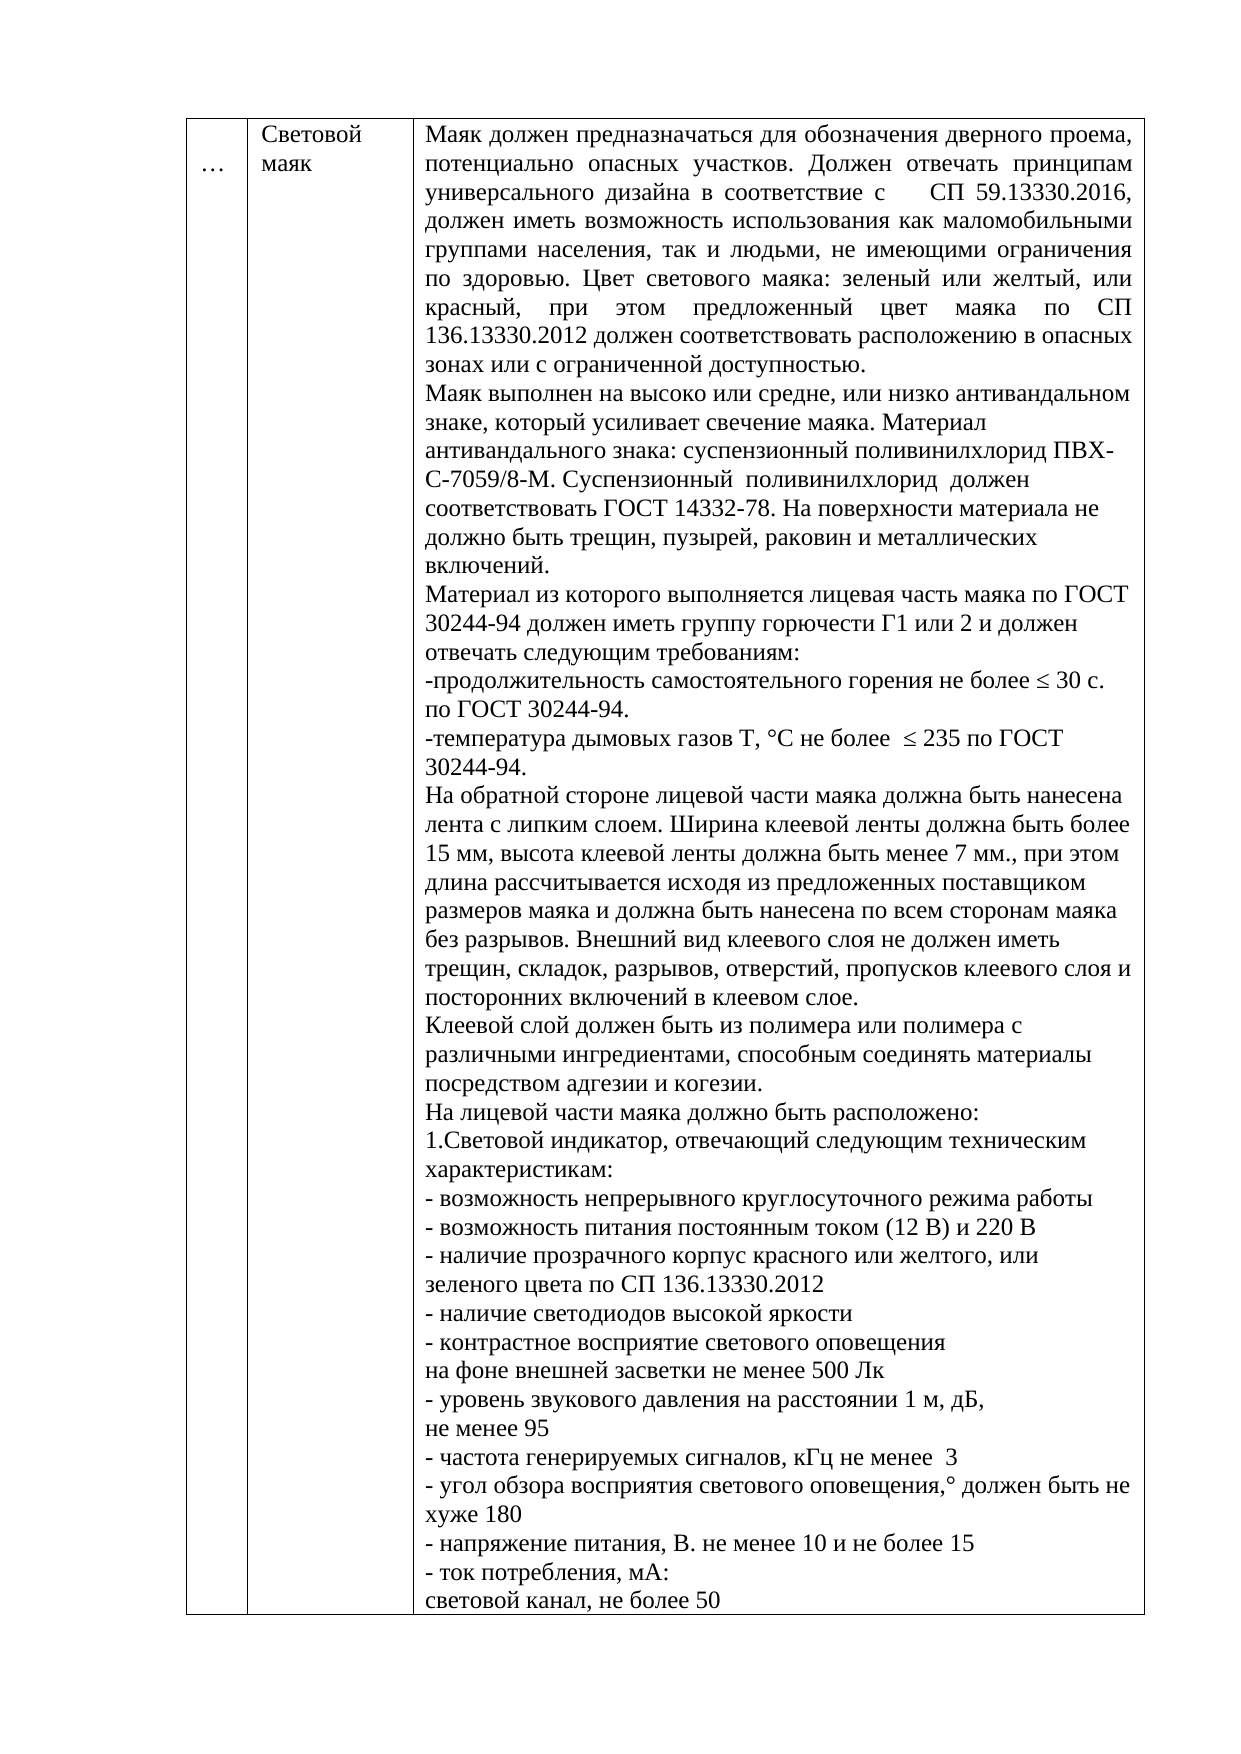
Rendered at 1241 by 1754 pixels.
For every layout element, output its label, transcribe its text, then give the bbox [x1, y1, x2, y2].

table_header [414, 119, 1144, 1614]
table_header Световой маяк [248, 119, 413, 1614]
table_header … [187, 119, 247, 1614]
